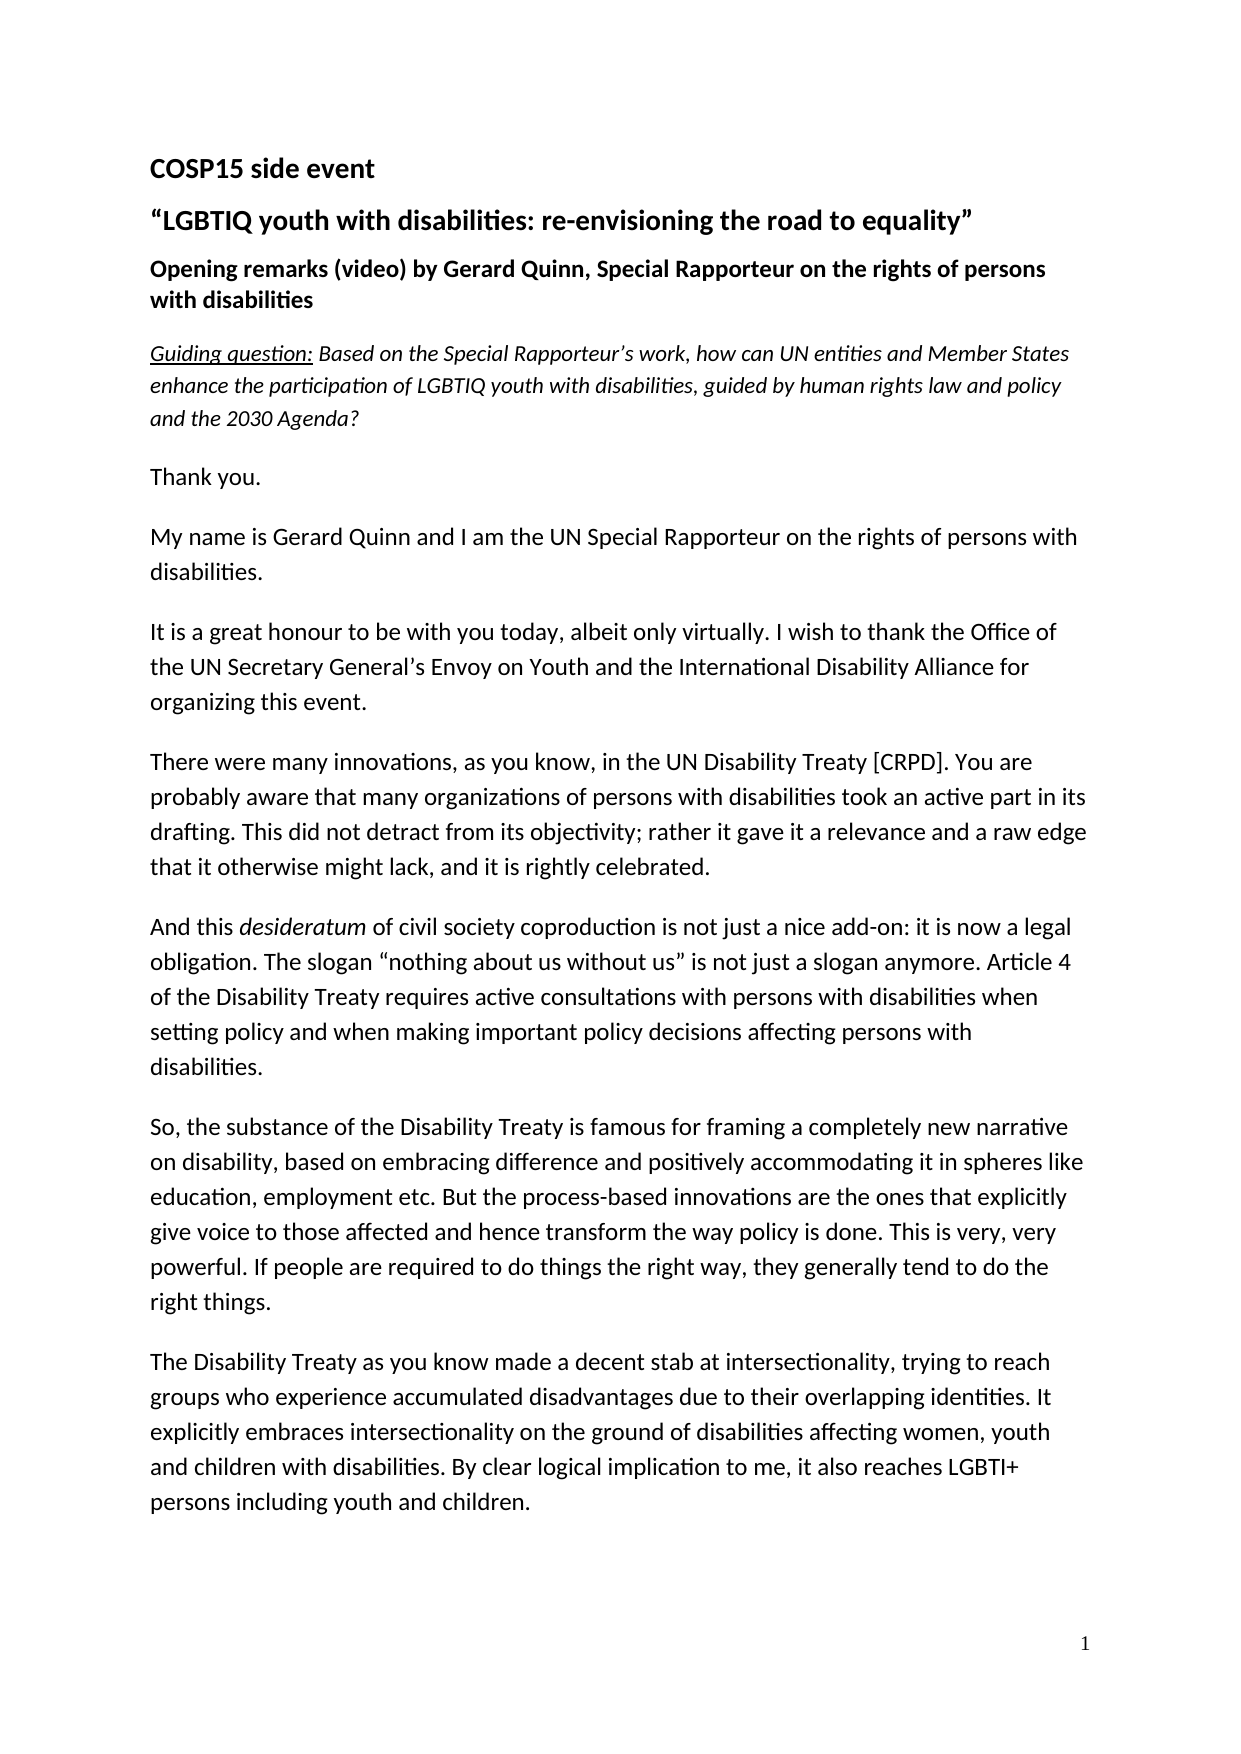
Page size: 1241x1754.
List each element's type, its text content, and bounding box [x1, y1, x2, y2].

text And this desideratum of civil society coproduction is not just a nice add-on: it is now a legal obligation. The slogan “nothing about us without us” is not just a slogan anymore. Article 4 of the Disability Treaty requires active consultations with persons with disabilities when setting policy and when making important policy decisions affecting persons with disabilities. [150, 911, 1090, 1081]
text It is a great honour to be with you today, albeit only virtually. I wish to thank the Office of the UN Secretary General’s Envoy on Youth and the International Disability Alliance for organizing this event. [150, 616, 1090, 716]
text So, the substance of the Disability Treaty is famous for framing a completely new narrative on disability, based on embracing difference and positively accommodating it in spheres like education, employment etc. But the process-based innovations are the ones that explicitly give voice to those affected and hence transform the way policy is done. This is very, very powerful. If people are required to do things the right way, they generally tend to do the right things. [150, 1111, 1090, 1316]
subtitle “LGBTIQ youth with disabilities: re-envisioning the road to equality” [150, 202, 1090, 237]
subtitle COSP15 side event [150, 150, 1090, 185]
text There were many innovations, as you know, in the UN Disability Treaty [CRPD]. You are probably aware that many organizations of persons with disabilities took an active part in its drafting. This did not detract from its objectivity; rather it gave it a relevance and a raw edge that it otherwise might lack, and it is rightly celebrated. [150, 746, 1090, 881]
text My name is Gerard Quinn and I am the UN Special Rapporteur on the rights of persons with disabilities. [150, 521, 1090, 586]
text The Disability Treaty as you know made a decent stab at intersectionality, trying to reach groups who experience accumulated disadvantages due to their overlapping identities. It explicitly embraces intersectionality on the ground of disabilities affecting women, youth and children with disabilities. By clear logical implication to me, it also reaches LGBTI+ persons including youth and children. [150, 1346, 1090, 1518]
text Thank you. [150, 461, 1090, 491]
subtitle Guiding question: Based on the Special Rapporteur’s work, how can UN entities and Member States enhance the participation of LGBTIQ youth with disabilities, guided by human rights law and policy and the 2030 Agenda? [150, 339, 1090, 432]
title Opening remarks (video) by Gerard Quinn, Special Rapporteur on the rights of persons with disabilities [150, 254, 1090, 314]
